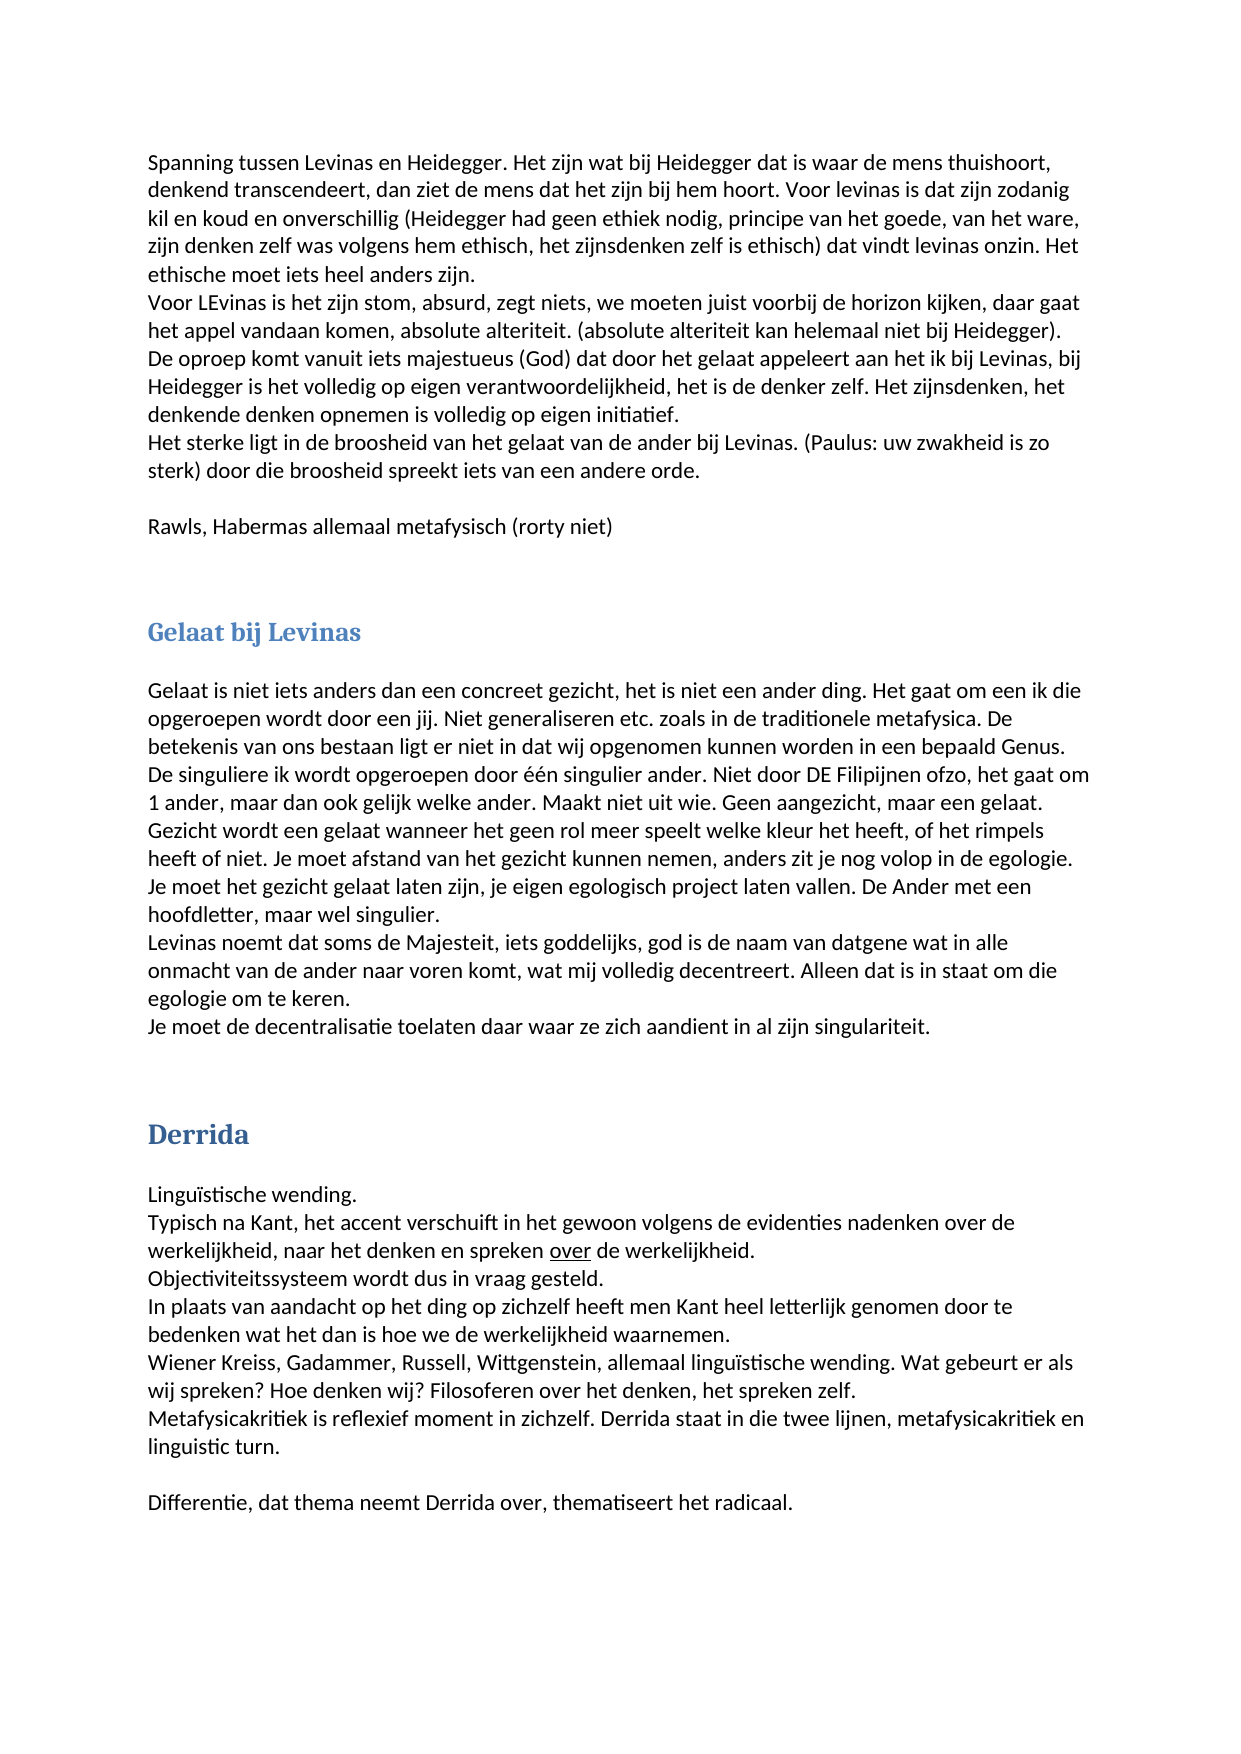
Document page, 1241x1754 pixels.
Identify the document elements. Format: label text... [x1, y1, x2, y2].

text Gelaat is niet iets anders dan een concreet gezicht, het is niet een ander ding. Het gaat om een ik die opgeroepen wordt door een jij. Niet generaliseren etc. zoals in de traditionele metafysica. De betekenis van ons bestaan ligt er niet in dat wij opgenomen kunnen worden in een bepaald Genus. De singuliere ik wordt opgeroepen door één singulier ander. Niet door DE Filipijnen ofzo, het gaat om 1 ander, maar dan ook gelijk welke ander. Maakt niet uit wie. Geen aangezicht, maar een gelaat. Gezicht wordt een gelaat wanneer het geen rol meer speelt welke kleur het heeft, of het rimpels heeft of niet. Je moet afstand van het gezicht kunnen nemen, anders zit je nog volop in de egologie. Je moet het gezicht gelaat laten zijn, je eigen egologisch project laten vallen. De Ander met een hoofdletter, maar wel singulier. [148, 676, 1093, 928]
text In plaats van aandacht op het ding op zichzelf heeft men Kant heel letterlijk genomen door te bedenken wat het dan is hoe we de werkelijkheid waarnemen. [148, 1292, 1093, 1348]
text Spanning tussen Levinas en Heidegger. Het zijn wat bij Heidegger dat is waar de mens thuishoort, denkend transcendeert, dan ziet de mens dat het zijn bij hem hoort. Voor levinas is dat zijn zodanig kil en koud en onverschillig (Heidegger had geen ethiek nodig, principe van het goede, van het ware, zijn denken zelf was volgens hem ethisch, het zijnsdenken zelf is ethisch) dat vindt levinas onzin. Het ethische moet iets heel anders zijn. [148, 148, 1093, 288]
text Typisch na Kant, het accent verschuift in het gewoon volgens de evidenties nadenken over de werkelijkheid, naar het denken en spreken over de werkelijkheid. [148, 1208, 1093, 1264]
text Differentie, dat thema neemt Derrida over, thematiseert het radicaal. [148, 1488, 1093, 1516]
subtitle Gelaat bij Levinas [148, 617, 1093, 648]
text Voor LEvinas is het zijn stom, absurd, zegt niets, we moeten juist voorbij de horizon kijken, daar gaat het appel vandaan komen, absolute alteriteit. (absolute alteriteit kan helemaal niet bij Heidegger). De oproep komt vanuit iets majestueus (God) dat door het gelaat appeleert aan het ik bij Levinas, bij Heidegger is het volledig op eigen verantwoordelijkheid, het is de denker zelf. Het zijnsdenken, het denkende denken opnemen is volledig op eigen initiatief. [148, 288, 1093, 428]
text Wiener Kreiss, Gadammer, Russell, Wittgenstein, allemaal linguïstische wending. Wat gebeurt er als wij spreken? Hoe denken wij? Filosoferen over het denken, het spreken zelf. [148, 1348, 1093, 1404]
text Linguïstische wending. [148, 1180, 1093, 1208]
text Rawls, Habermas allemaal metafysisch (rorty niet) [148, 512, 1093, 540]
text Metafysicakritiek is reflexief moment in zichzelf. Derrida staat in die twee lijnen, metafysicakritiek en linguistic turn. [148, 1404, 1093, 1460]
text Het sterke ligt in de broosheid van het gelaat van de ander bij Levinas. (Paulus: uw zwakheid is zo sterk) door die broosheid spreekt iets van een andere orde. [148, 428, 1093, 484]
text Levinas noemt dat soms de Majesteit, iets goddelijks, god is de naam van datgene wat in alle onmacht van de ander naar voren komt, wat mij volledig decentreert. Alleen dat is in staat om die egologie om te keren. [148, 928, 1093, 1012]
subtitle Derrida [148, 1118, 1093, 1152]
text Objectiviteitssysteem wordt dus in vraag gesteld. [148, 1264, 1093, 1292]
text Je moet de decentralisatie toelaten daar waar ze zich aandient in al zijn singulariteit. [148, 1012, 1093, 1040]
